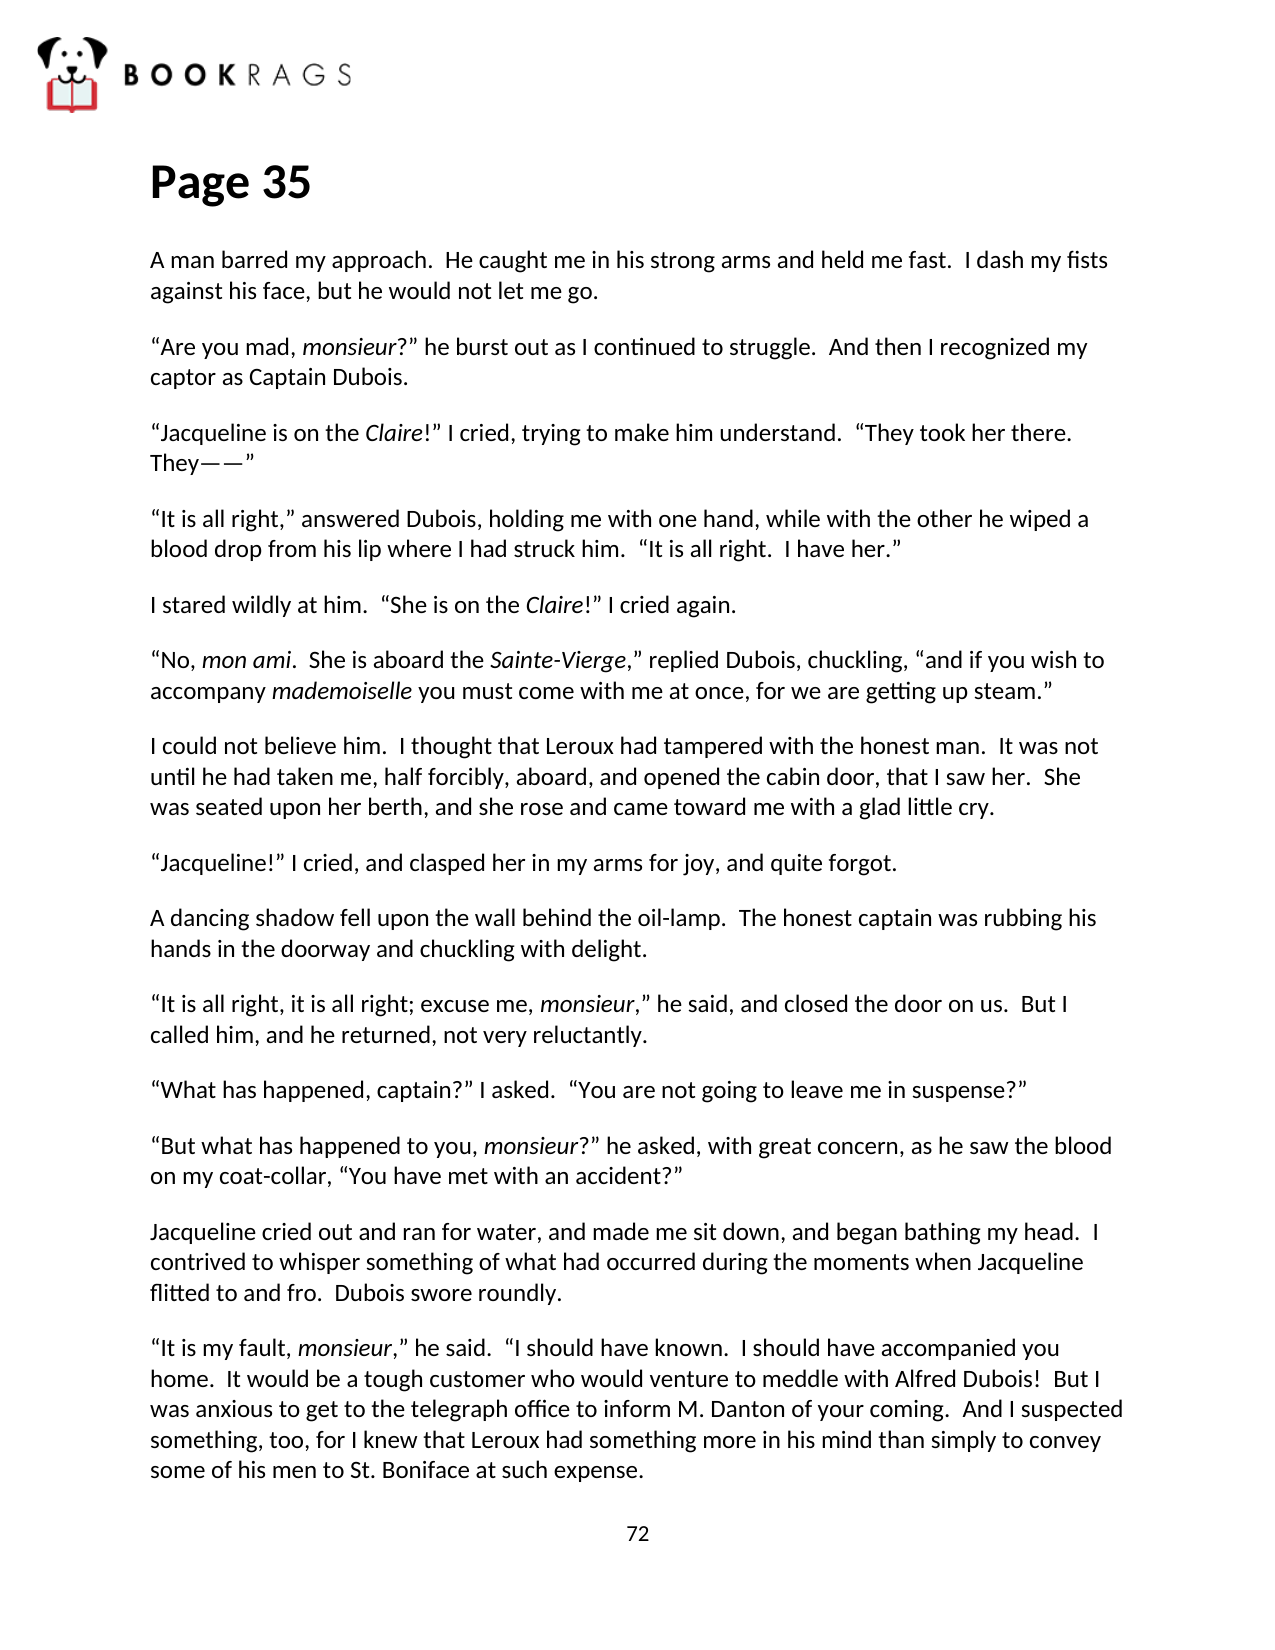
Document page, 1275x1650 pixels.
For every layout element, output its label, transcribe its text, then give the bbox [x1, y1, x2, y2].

text “It is all right, it is all right; excuse me, monsieur,” he said, and closed the door on us. But I called him, and he returned, not very reluctantly. [150, 988, 1125, 1049]
text “Jacqueline is on the Claire!” I cried, trying to make him understand. “They took her there. They——­” [150, 417, 1125, 478]
text “But what has happened to you, monsieur?” he asked, with great concern, as he saw the blood on my coat-collar, “You have met with an accident?” [150, 1130, 1125, 1191]
text “Are you mad, monsieur?” he burst out as I continued to struggle. And then I recognized my captor as Captain Dubois. [150, 331, 1125, 392]
text I could not believe him. I thought that Leroux had tampered with the honest man. It was not until he had taken me, half forcibly, aboard, and opened the cabin door, that I saw her. She was seated upon her berth, and she rose and came toward me with a glad little cry. [150, 730, 1125, 822]
text “What has happened, captain?” I asked. “You are not going to leave me in suspense?” [150, 1074, 1125, 1105]
text “Jacqueline!” I cried, and clasped her in my arms for joy, and quite forgot. [150, 847, 1125, 877]
text I stared wildly at him. “She is on the Claire!” I cried again. [150, 589, 1125, 619]
picture [37, 37, 351, 113]
text Jacqueline cried out and ran for water, and made me sit down, and began bathing my head. I contrived to whisper something of what had occurred during the moments when Jacqueline flitted to and fro. Dubois swore roundly. [150, 1216, 1125, 1308]
text “It is all right,” answered Dubois, holding me with one hand, while with the other he wiped a blood drop from his lip where I had struck him. “It is all right. I have her.” [150, 503, 1125, 564]
text “It is my fault, monsieur,” he said. “I should have known. I should have accompanied you home. It would be a tough customer who would venture to meddle with Alfred Dubois! But I was anxious to get to the telegraph office to inform M. Danton of your coming. And I suspected something, too, for I knew that Leroux had something more in his mind than simply to convey some of his men to St. Boniface at such expense. [150, 1333, 1125, 1485]
text A man barred my approach. He caught me in his strong arms and held me fast. I dash my fists against his face, but he would not let me go. [150, 244, 1125, 306]
text A dancing shadow fell upon the wall behind the oil-lamp. The honest captain was rubbing his hands in the doorway and chuckling with delight. [150, 902, 1125, 963]
text “No, mon ami. She is aboard the Sainte-Vierge,” replied Dubois, chuckling, “and if you wish to accompany mademoiselle you must come with me at once, for we are getting up steam.” [150, 644, 1125, 705]
text Page 35 [150, 150, 1125, 211]
